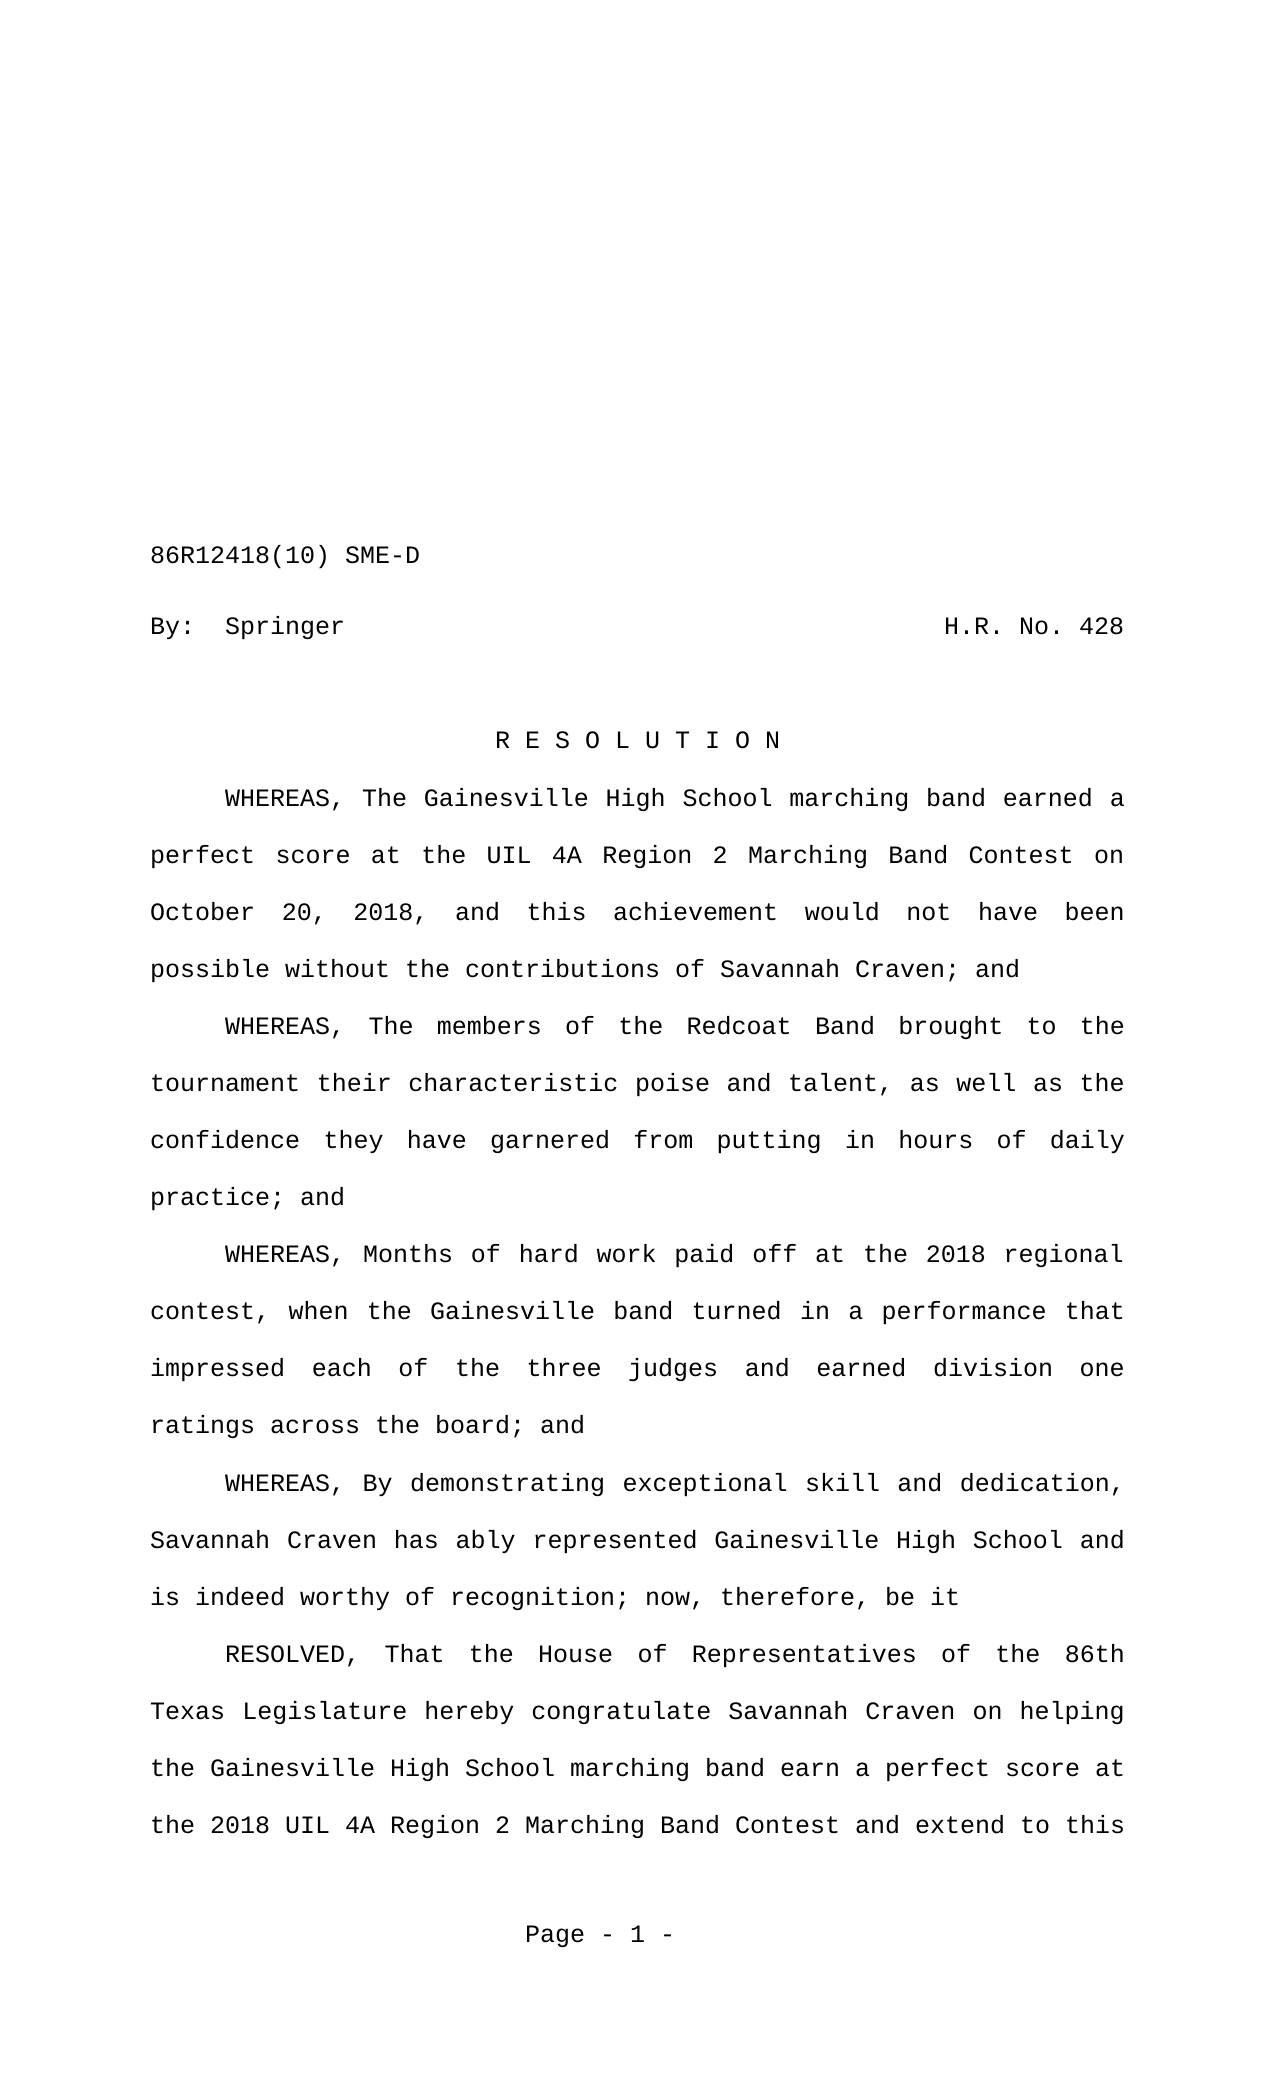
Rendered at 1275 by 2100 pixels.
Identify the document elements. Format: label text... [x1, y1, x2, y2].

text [150, 1641, 1125, 1841]
text R E S O L U T I O N [150, 728, 1125, 756]
text 86R12418(10) SME-D [150, 542, 1125, 571]
text By: Springer H.R. No. 428 [150, 614, 1125, 642]
text WHEREAS, The members of the Redcoat Band brought to the tournament their characteristic poise and talent, as well as the confidence they have garnered from putting in hours of daily practice; and [150, 1013, 1125, 1213]
text WHEREAS, The Gainesville High School marching band earned a perfect score at the UIL 4A Region 2 Marching Band Contest on October 20, 2018, and this achievement would not have been possible without the contributions of Savannah Craven; and [150, 785, 1125, 985]
text WHEREAS, Months of hard work paid off at the 2018 regional contest, when the Gainesville band turned in a performance that impressed each of the three judges and earned division one ratings across the board; and [150, 1242, 1125, 1441]
text WHEREAS, By demonstrating exceptional skill and dedication, Savannah Craven has ably represented Gainesville High School and is indeed worthy of recognition; now, therefore, be it [150, 1470, 1125, 1613]
